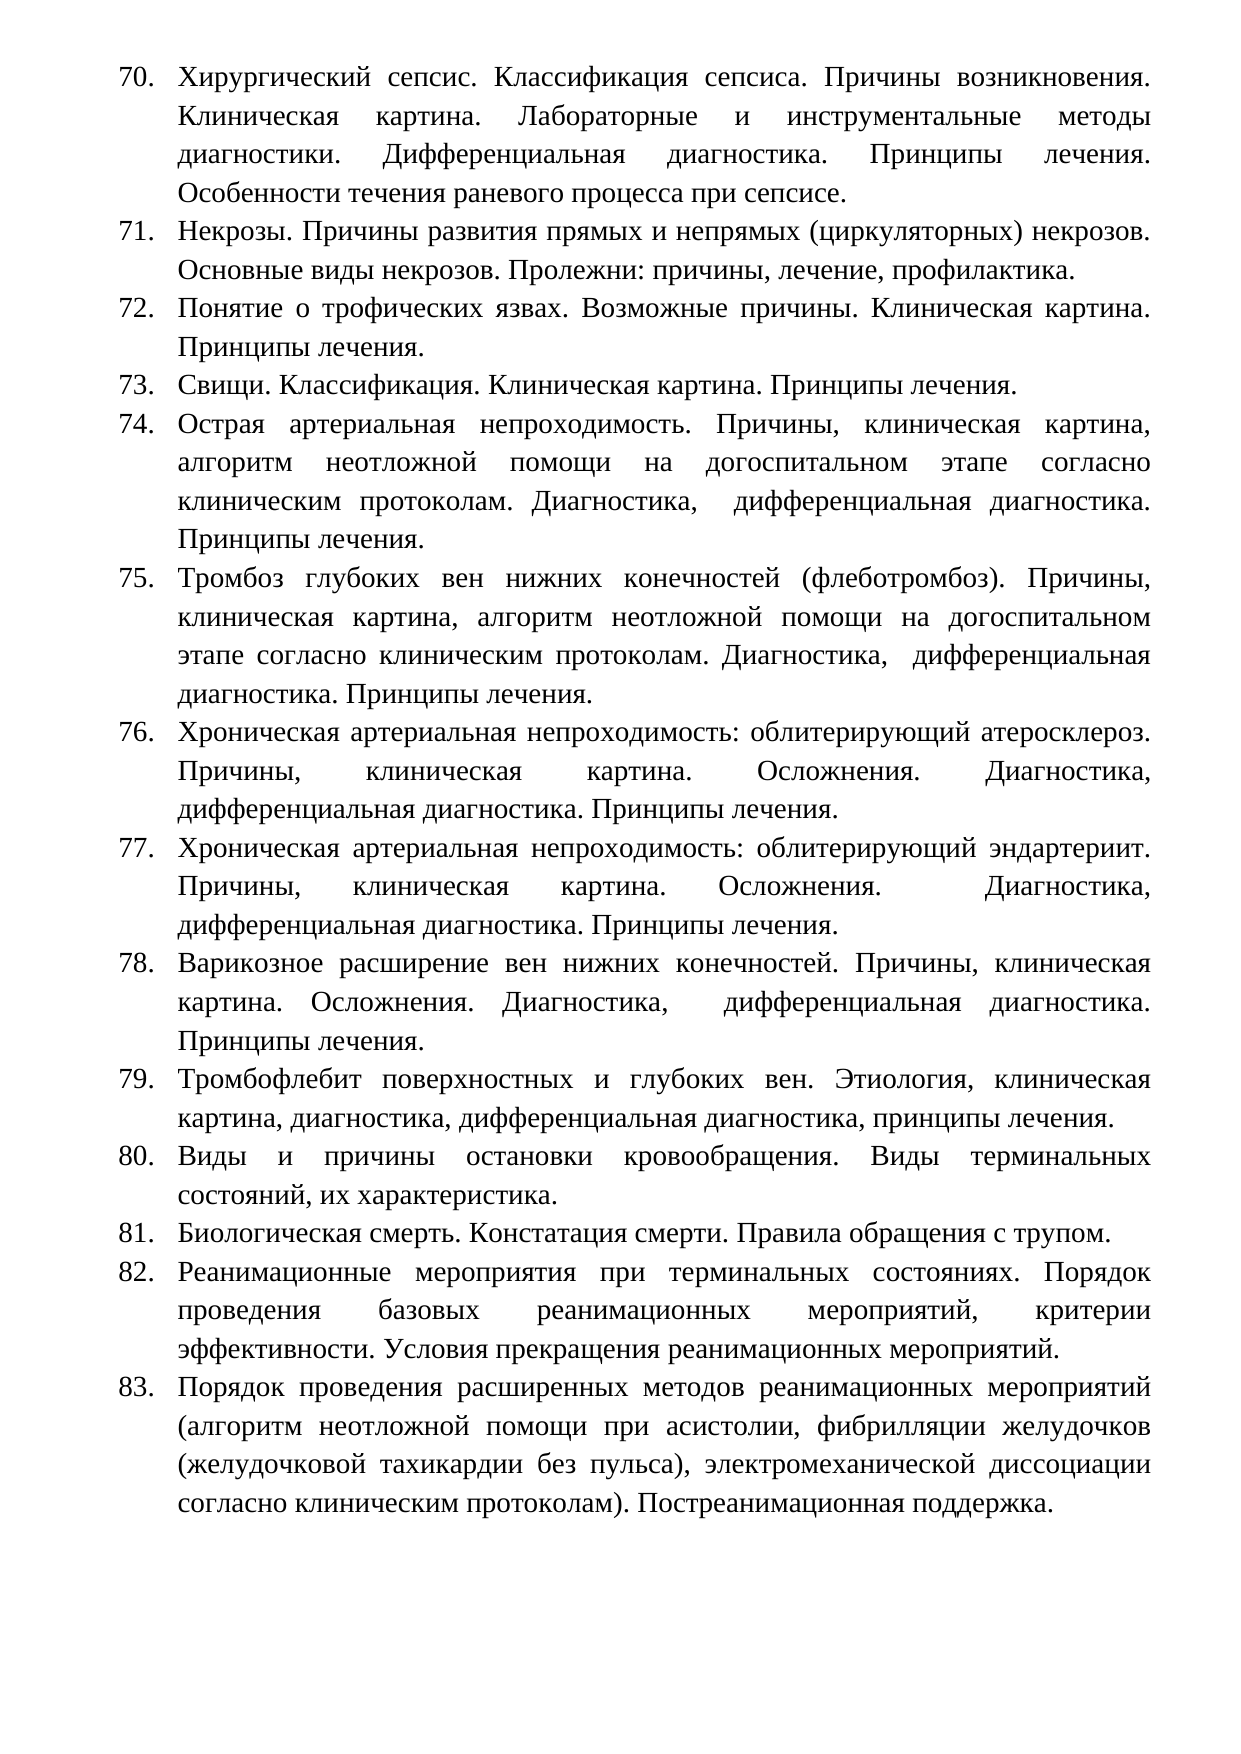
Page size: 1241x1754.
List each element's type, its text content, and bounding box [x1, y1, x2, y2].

list Реанимационные мероприятия при терминальных состояниях. Порядок проведения базовых реанимационных мероприятий, критерии эффективности. Условия прекращения реанимационных мероприятий. [118, 1254, 1152, 1364]
list Острая артериальная непроходимость. Причины, клиническая картина, алгоритм неотложной помощи на догоспитальном этапе согласно клиническим протоколам. Диагностика, дифференциальная диагностика. Принципы лечения. [118, 406, 1152, 555]
list Тромбоз глубоких вен нижних конечностей (флеботромбоз). Причины, клиническая картина, алгоритм неотложной помощи на догоспитальном этапе согласно клиническим протоколам. Диагностика, дифференциальная диагностика. Принципы лечения. [118, 560, 1152, 709]
list Биологическая смерть. Констатация смерти. Правила обращения с трупом. [118, 1215, 1152, 1249]
list Хроническая артериальная непроходимость: облитерирующий атеросклероз. Причины, клиническая картина. Осложнения. Диагностика, дифференциальная диагностика. Принципы лечения. [118, 714, 1152, 825]
list Некрозы. Причины развития прямых и непрямых (циркуляторных) некрозов. Основные виды некрозов. Пролежни: причины, лечение, профилактика. [118, 213, 1152, 285]
list Порядок проведения расширенных методов реанимационных мероприятий (алгоритм неотложной помощи при асистолии, фибрилляции желудочков (желудочковой тахикардии без пульса), электромеханической диссоциации согласно клиническим протоколам). Постреанимационная поддержка. [118, 1369, 1152, 1519]
list Понятие о трофических язвах. Возможные причины. Клиническая картина. Принципы лечения. [118, 290, 1152, 362]
list Тромбофлебит поверхностных и глубоких вен. Этиология, клиническая картина, диагностика, дифференциальная диагностика, принципы лечения. [118, 1061, 1152, 1133]
list Свищи. Классификация. Клиническая картина. Принципы лечения. [118, 367, 1152, 401]
list Хроническая артериальная непроходимость: облитерирующий эндартериит. Причины, клиническая картина. Осложнения. Диагностика, дифференциальная диагностика. Принципы лечения. [118, 830, 1152, 941]
list Виды и причины остановки кровообращения. Виды терминальных состояний, их характеристика. [118, 1138, 1152, 1210]
list Варикозное расширение вен нижних конечностей. Причины, клиническая картина. Осложнения. Диагностика, дифференциальная диагностика. Принципы лечения. [118, 946, 1152, 1056]
list Хирургический сепсис. Классификация сепсиса. Причины возникновения. Клиническая картина. Лабораторные и инструментальные методы диагностики. Дифференциальная диагностика. Принципы лечения. Особенности течения раневого процесса при сепсисе. [118, 59, 1152, 208]
